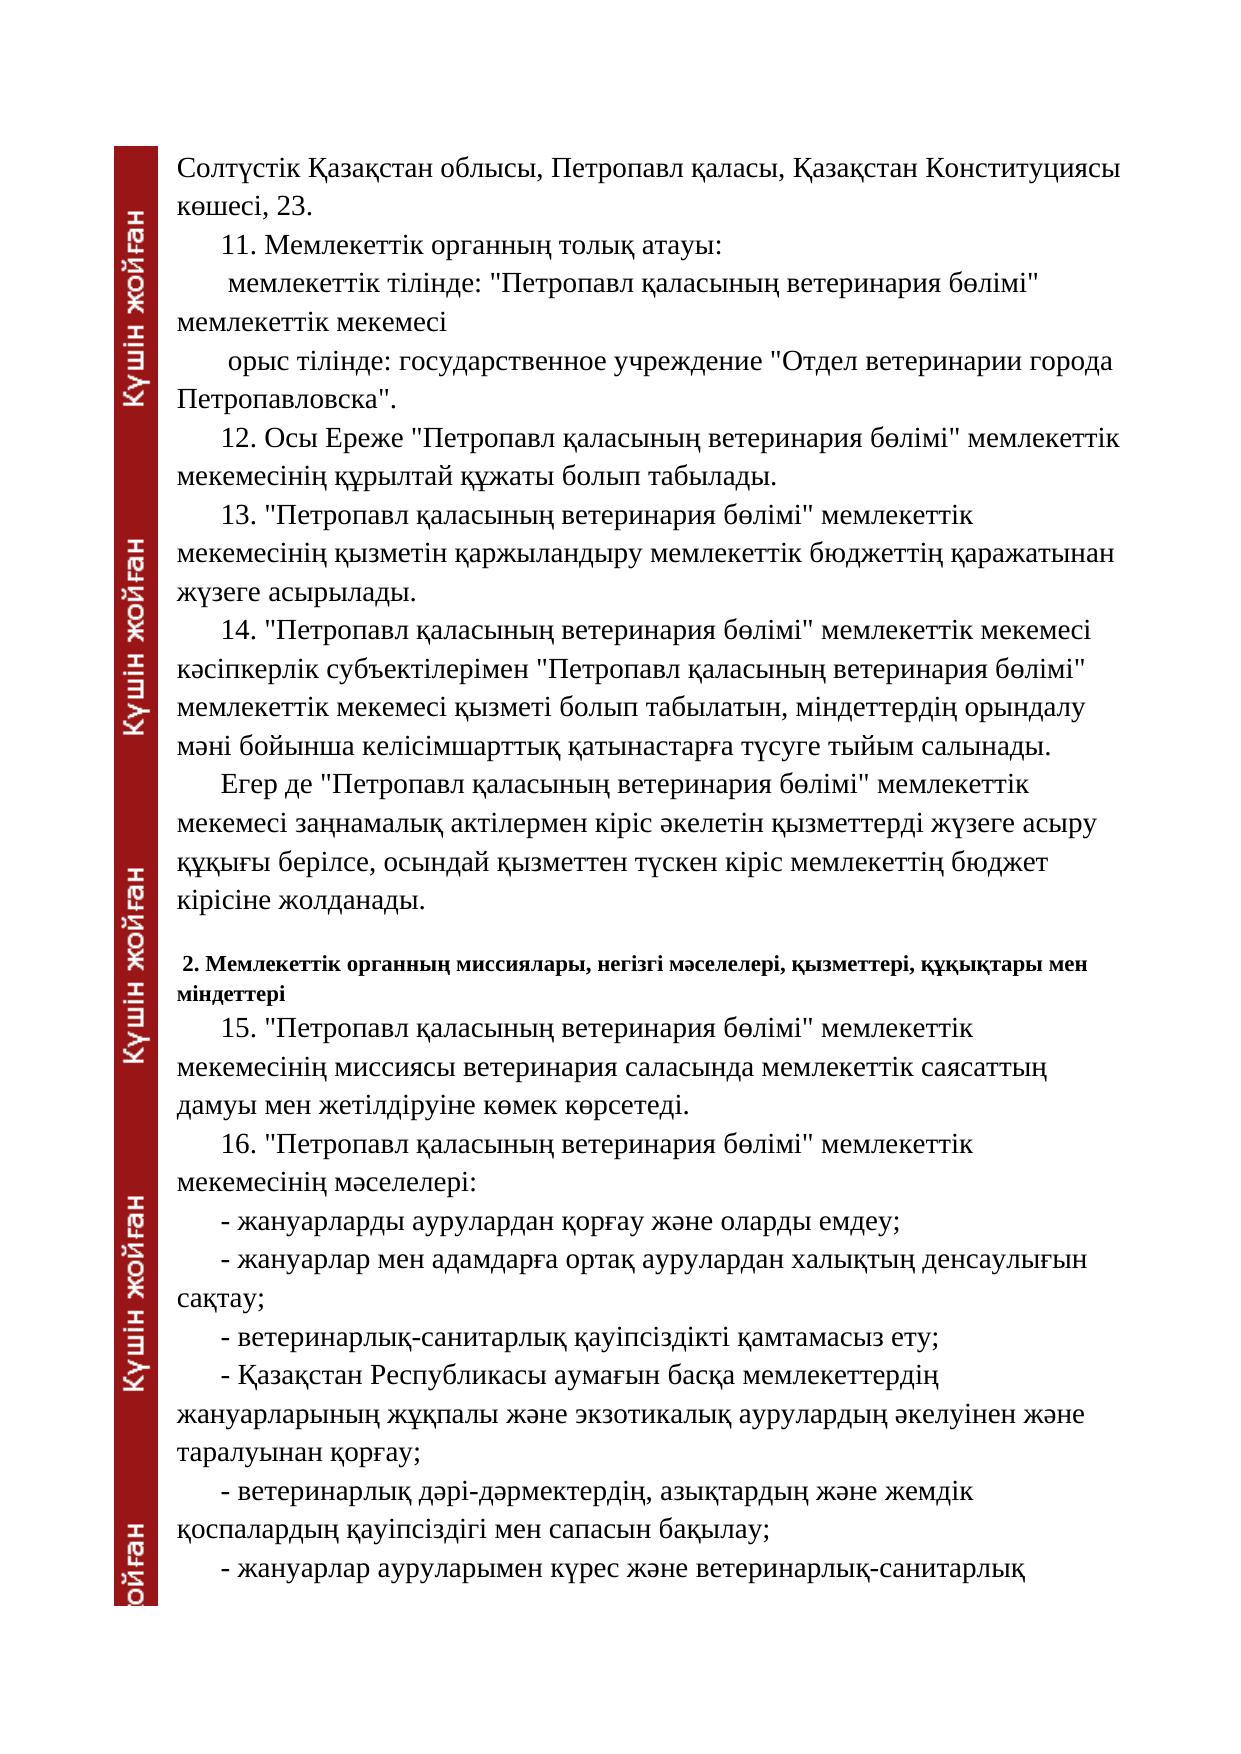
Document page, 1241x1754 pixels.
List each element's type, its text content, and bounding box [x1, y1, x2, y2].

picture [114, 1006, 158, 1010]
picture [114, 946, 158, 950]
text 2. Мемлекеттік органның миссиялары, негізгі мәселелері, қызметтері, құқықтары мен міндеттері [112, 950, 1128, 1006]
picture [114, 146, 158, 150]
picture [114, 1583, 158, 1606]
